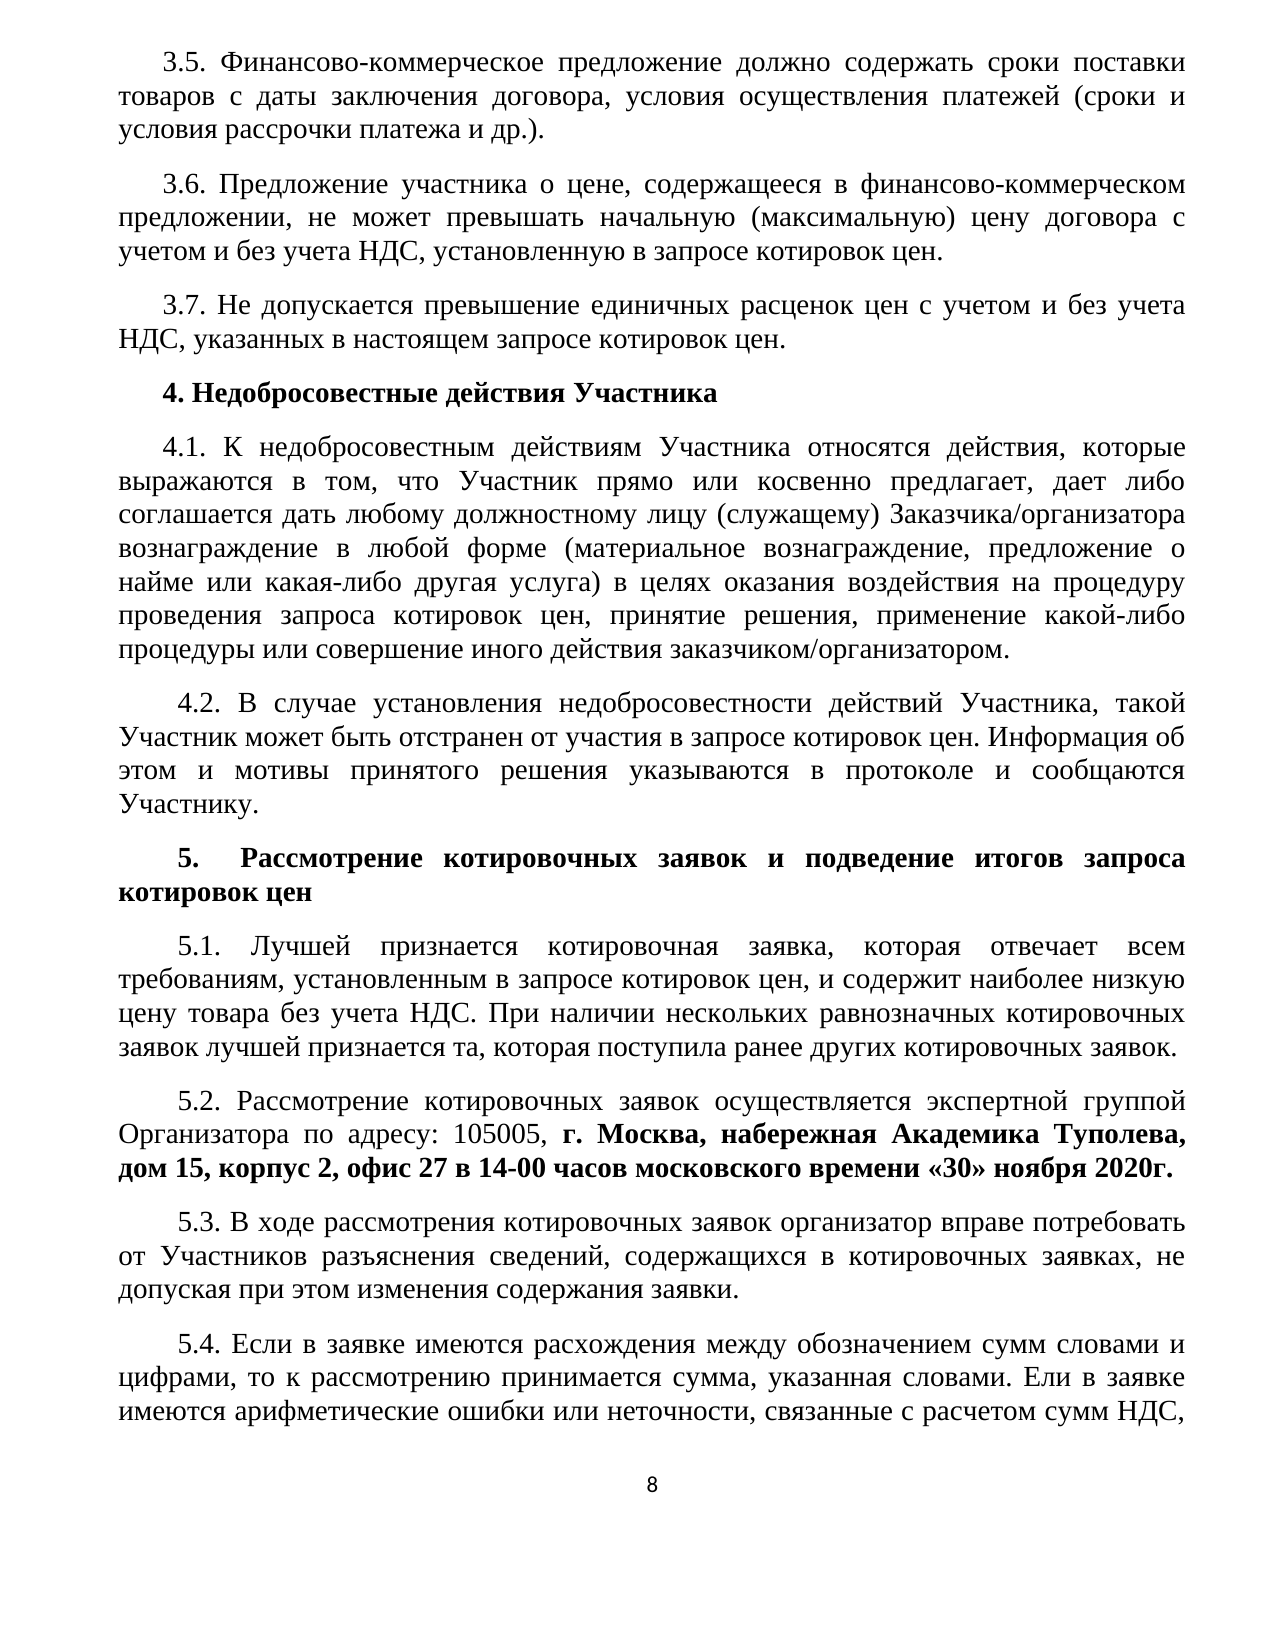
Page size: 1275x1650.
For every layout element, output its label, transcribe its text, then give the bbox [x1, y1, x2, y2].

text 4.1. К недобросовестным действиям Участника относятся действия, которые выражаются в том, что Участник прямо или косвенно предлагает, дает либо соглашается дать любому должностному лицу (служащему) Заказчика/организатора вознаграждение в любой форме (материальное вознаграждение, предложение о найме или какая-либо другая услуга) в целях оказания воздействия на процедуру проведения запроса котировок цен, принятие решения, применение какой-либо процедуры или совершение иного действия заказчиком/организатором. [118, 429, 1187, 664]
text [118, 1326, 1186, 1427]
text 4.2. В случае установления недобросовестности действий Участника, такой Участник может быть отстранен от участия в запросе котировок цен. Информация об этом и мотивы принятого решения указываются в протоколе и сообщаются Участнику. [118, 685, 1186, 819]
text 4. Недобросовестные действия Участника [118, 375, 1187, 409]
list 3.6. Предложение участника о цене, содержащееся в финансово-коммерческом предложении, не может превышать начальную (максимальную) цену договора с учетом и без учета НДС, установленную в запросе котировок цен. [118, 166, 1186, 266]
text 5.1. Лучшей признается котировочная заявка, которая отвечает всем требованиям, установленным в запросе котировок цен, и содержит наиболее низкую цену товара без учета НДС. При наличии нескольких равнозначных котировочных заявок лучшей признается та, которая поступила ранее других котировочных заявок. [118, 928, 1186, 1062]
list 5.2. Рассмотрение котировочных заявок осуществляется экспертной группой Организатора по адресу: 105005, г. Москва, набережная Академика Туполева, дом 15, корпус 2, офис 27 в 14-00 часов московского времени «30» ноября 2020г. [118, 1083, 1186, 1184]
list 3.5. Финансово-коммерческое предложение должно содержать сроки поставки товаров с даты заключения договора, условия осуществления платежей (сроки и условия рассрочки платежа и др.). [118, 44, 1186, 145]
text 5.3. В ходе рассмотрения котировочных заявок организатор вправе потребовать от Участников разъяснения сведений, содержащихся в котировочных заявках, не допуская при этом изменения содержания заявки. [118, 1204, 1186, 1305]
text 3.7. Не допускается превышение единичных расценок цен с учетом и без учета НДС, указанных в настоящем запросе котировок цен. [118, 287, 1187, 354]
text 5. Рассмотрение котировочных заявок и подведение итогов запроса котировок цен [118, 840, 1186, 907]
